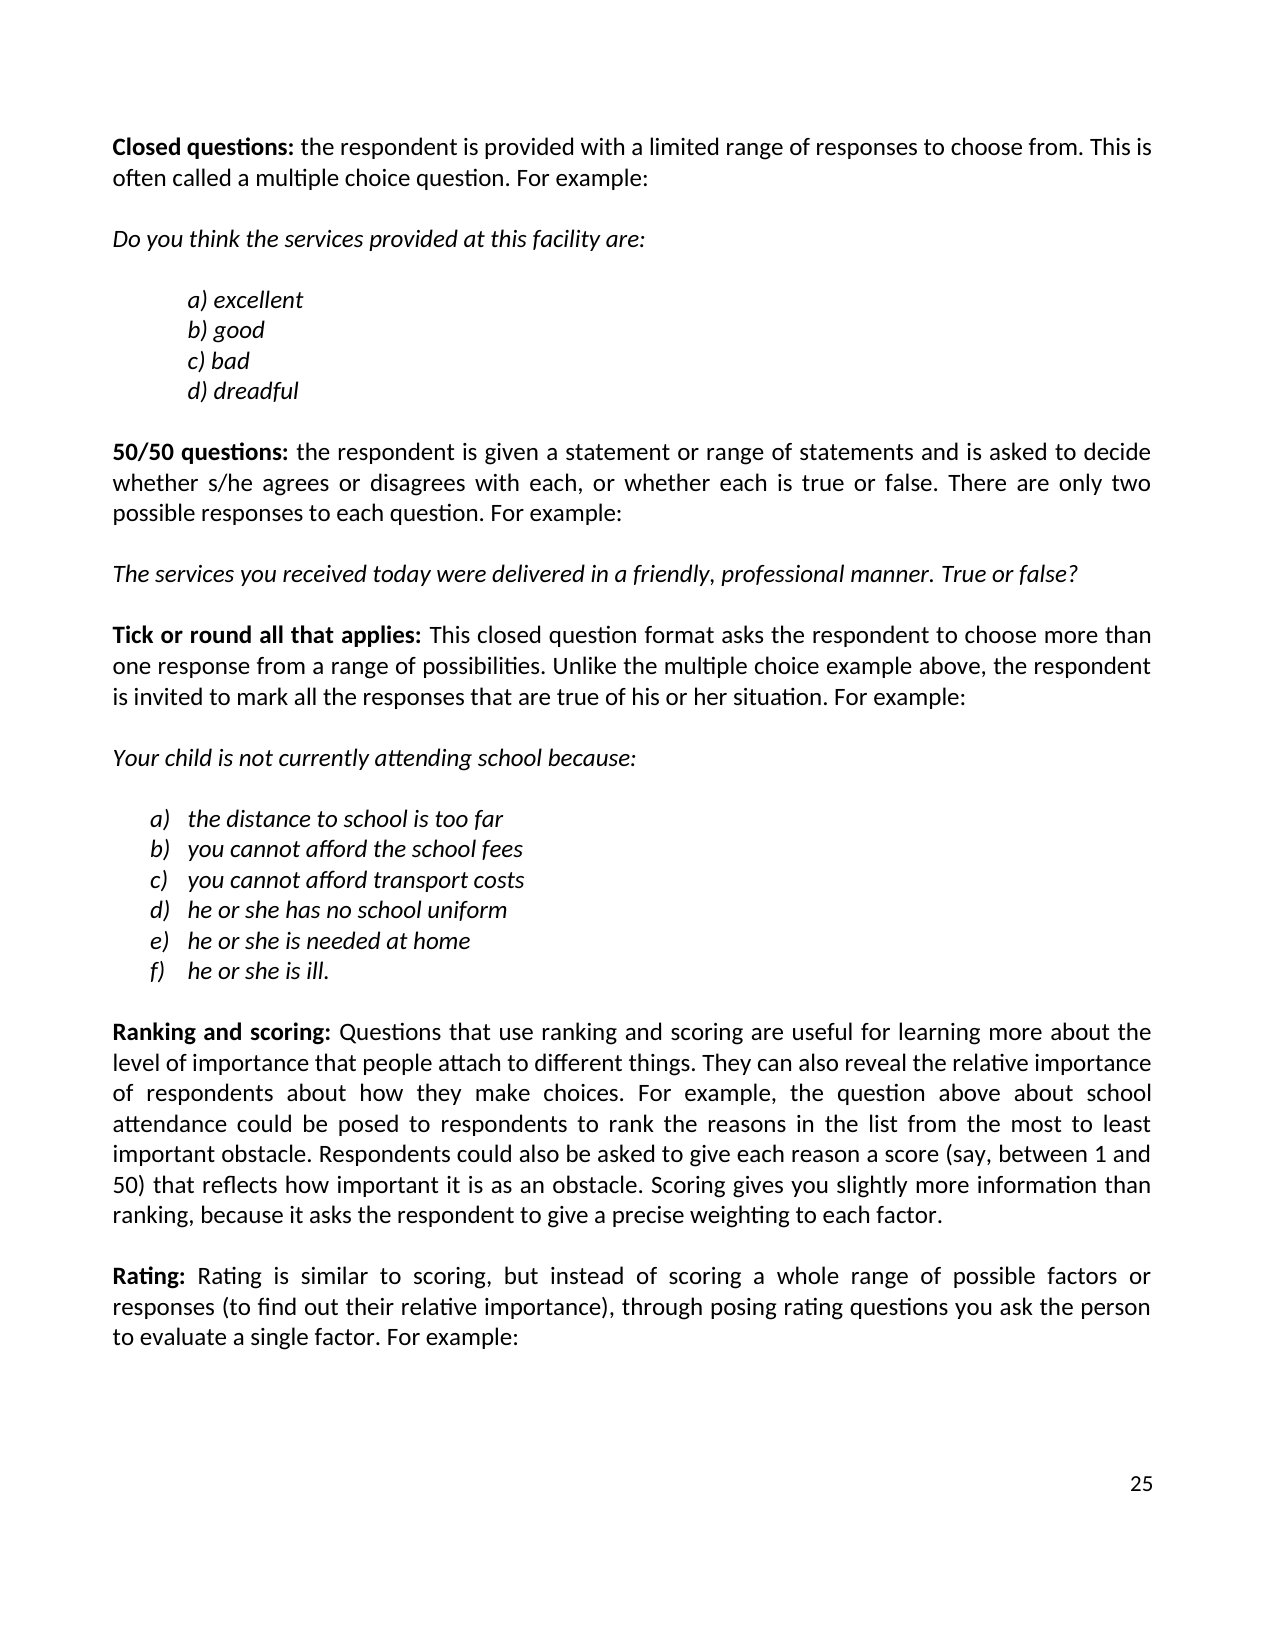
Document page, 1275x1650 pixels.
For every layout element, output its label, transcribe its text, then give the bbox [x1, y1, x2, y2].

list he or she is needed at home [150, 925, 1153, 955]
text Your child is not currently attending school because: [112, 742, 1153, 772]
text Closed questions: the respondent is provided with a limited range of responses to choose from. This is often called a multiple choice question. For example: [112, 131, 1153, 192]
text Do you think the services provided at this facility are: [112, 223, 1153, 253]
text d) dreadful [187, 375, 1153, 406]
text c) bad [187, 345, 1153, 375]
list the distance to school is too far [150, 803, 1153, 833]
text Ranking and scoring: Questions that use ranking and scoring are useful for learning more about the level of importance that people attach to different things. They can also reveal the relative importance of respondents about how they make choices. For example, the question above about school attendance could be posed to respondents to rank the reasons in the list from the most to least important obstacle. Respondents could also be asked to give each reason a score (say, between 1 and 50) that reflects how important it is as an obstacle. Scoring gives you slightly more information than ranking, because it asks the respondent to give a precise weighting to each factor. [112, 1016, 1153, 1230]
text The services you received today were delivered in a friendly, professional manner. True or false? [112, 558, 1153, 589]
list he or she has no school uniform [150, 894, 1153, 925]
text a) excellent [187, 284, 1153, 314]
text Rating: Rating is similar to scoring, but instead of scoring a whole range of possible factors or responses (to find out their relative importance), through posing rating questions you ask the person to evaluate a single factor. For example: [112, 1261, 1153, 1352]
list you cannot afford the school fees [150, 833, 1153, 864]
text Tick or round all that applies: This closed question format asks the respondent to choose more than one response from a range of possibilities. Unlike the multiple choice example above, the respondent is invited to mark all the responses that are true of his or her situation. For example: [112, 619, 1153, 711]
text b) good [187, 314, 1153, 345]
list you cannot afford transport costs [150, 864, 1153, 894]
list he or she is ill. [150, 955, 1153, 986]
text 50/50 questions: the respondent is given a statement or range of statements and is asked to decide whether s/he agrees or disagrees with each, or whether each is true or false. There are only two possible responses to each question. For example: [112, 436, 1153, 528]
